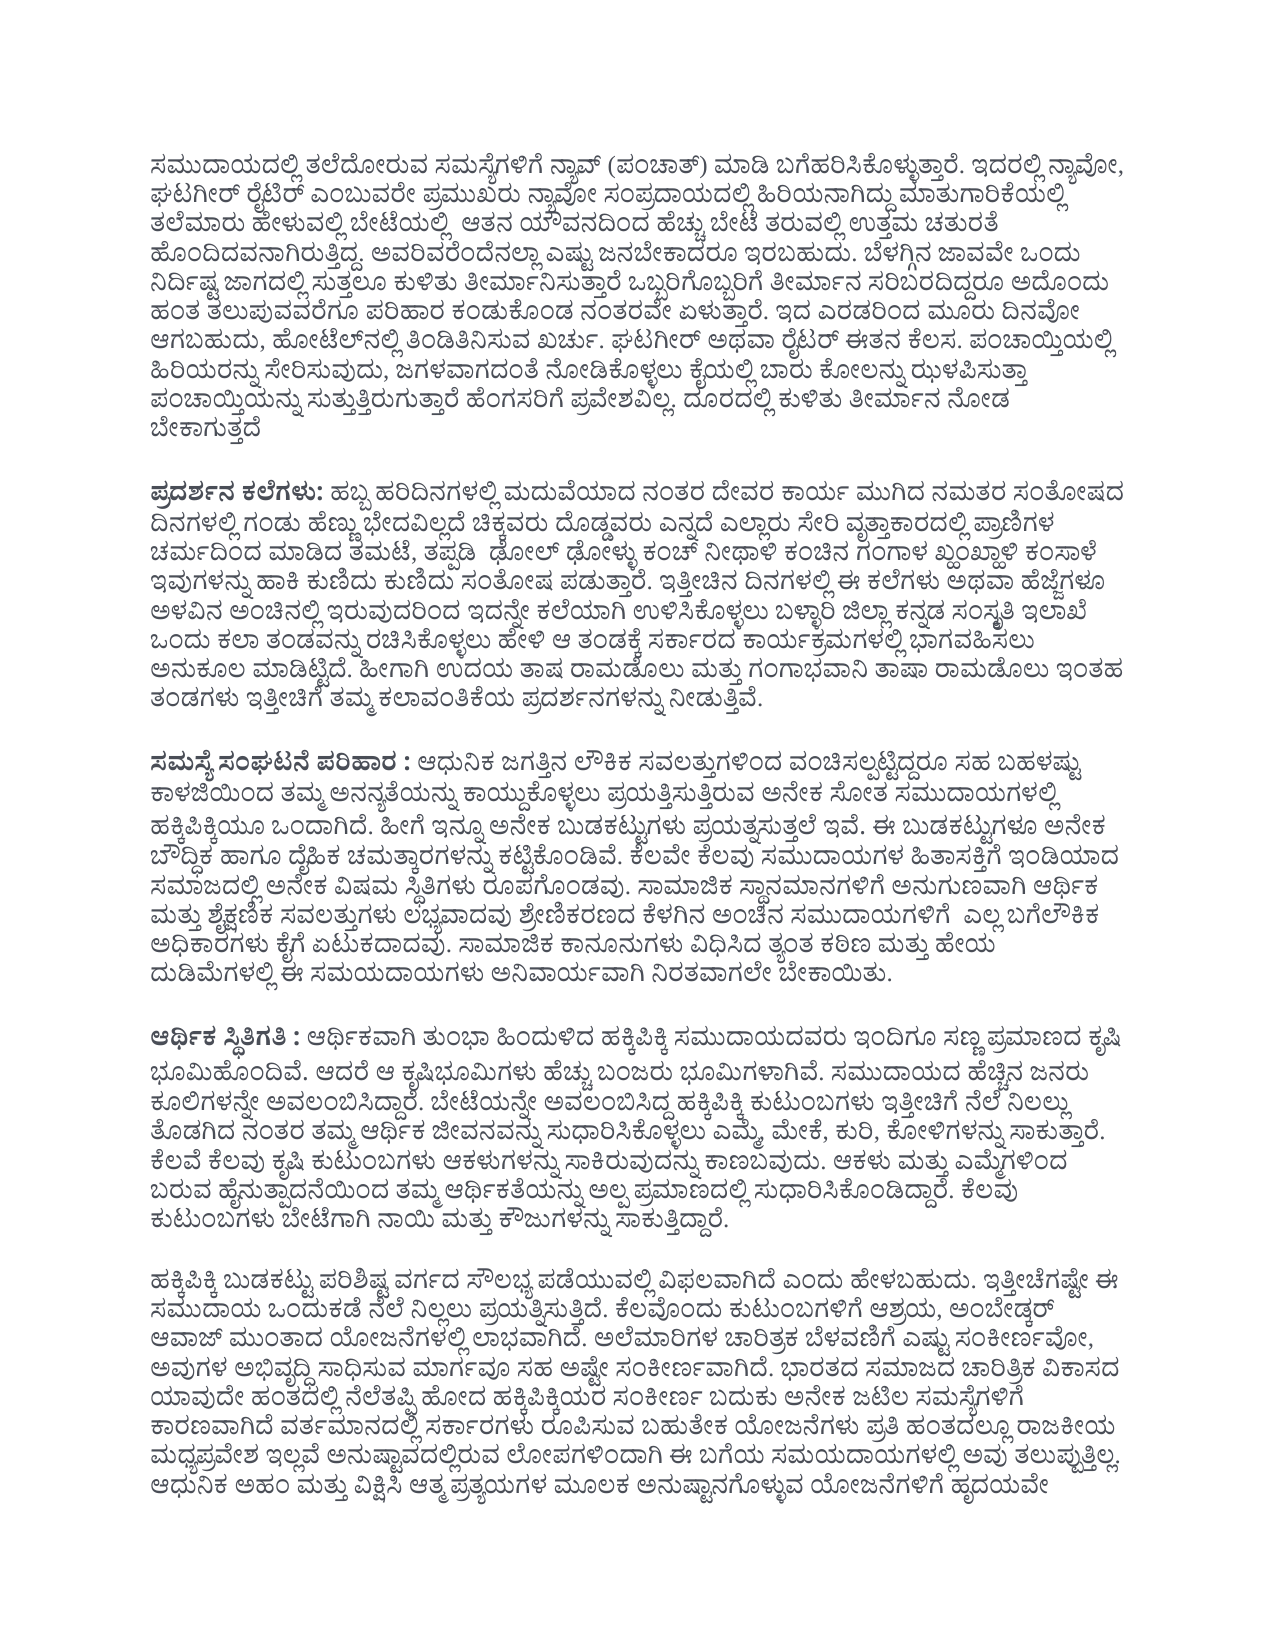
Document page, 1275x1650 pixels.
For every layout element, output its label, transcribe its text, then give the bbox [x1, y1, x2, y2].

text ಪ್ರದರ್ಶನ ಕಲೆಗಳು: ಹಬ್ಬ ಹರಿದಿನಗಳಲ್ಲಿ ಮದುವೆಯಾದ ನಂತರ ದೇವರ ಕಾರ್ಯ ಮುಗಿದ ನಮತರ ಸಂತೋಷದ ದಿನಗಳಲ್ಲಿ ಗಂಡು ಹೆಣ್ಣು ಭೇದವಿಲ್ಲದೆ ಚಿಕ್ಕವರು ದೊಡ್ಡವರು ಎನ್ನದೆ ಎಲ್ಲಾರು ಸೇರಿ ವೃತ್ತಾಕಾರದಲ್ಲಿ ಪ್ರಾಣಿಗಳ ಚರ್ಮದಿಂದ ಮಾಡಿದ ತಮಟೆ, ತಪ್ಪಡಿ ಢೋಲ್ ಢೋಳ್ಳು ಕಂಚ್ ನೀಥಾಳಿ ಕಂಚಿನ ಗಂಗಾಳ ಖ್ಹಂಖ್ಹಾಳಿ ಕಂಸಾಳೆ ಇವುಗಳನ್ನು ಹಾಕಿ ಕುಣಿದು ಕುಣಿದು ಸಂತೋಷ ಪಡುತ್ತಾರೆ. ಇತ್ತೀಚಿನ ದಿನಗಳಲ್ಲಿ ಈ ಕಲೆಗಳು ಅಥವಾ ಹೆಜ್ಜೆಗಳೂ ಅಳವಿನ ಅಂಚಿನಲ್ಲಿ ಇರುವುದರಿಂದ ಇದನ್ನೇ ಕಲೆಯಾಗಿ ಉಳಿಸಿಕೊಳ್ಳಲು ಬಳ್ಳಾರಿ ಜಿಲ್ಲಾ ಕನ್ನಡ ಸಂಸ್ಕೃತಿ ಇಲಾಖೆ ಒಂದು ಕಲಾ ತಂಡವನ್ನು ರಚಿಸಿಕೊಳ್ಳಲು ಹೇಳಿ ಆ ತಂಡಕ್ಕೆ ಸರ್ಕಾರದ ಕಾರ್ಯಕ್ರಮಗಳಲ್ಲಿ ಭಾಗವಹಿಸಲು ಅನುಕೂಲ ಮಾಡಿಟ್ಟಿದೆ. ಹೀಗಾಗಿ ಉದಯ ತಾಷ ರಾಮಡೊಲು ಮತ್ತು ಗಂಗಾಭವಾನಿ ತಾಷಾ ರಾಮಡೊಲು ಇಂತಹ ತಂಡಗಳು ಇತ್ತೀಚಿಗೆ ತಮ್ಮ ಕಲಾವಂತಿಕೆಯ ಪ್ರದರ್ಶನಗಳನ್ನು ನೀಡುತ್ತಿವೆ. [150, 474, 1125, 713]
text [150, 1265, 1125, 1499]
text ಆರ್ಥಿಕ ಸ್ಥಿತಿಗತಿ : ಆರ್ಥಿಕವಾಗಿ ತುಂಭಾ ಹಿಂದುಳಿದ ಹಕ್ಕಿಪಿಕ್ಕಿ ಸಮುದಾಯದವರು ಇಂದಿಗೂ ಸಣ್ಣ ಪ್ರಮಾಣದ ಕೃಷಿ ಭೂಮಿಹೊಂದಿವೆ. ಆದರೆ ಆ ಕೃಷಿಭೂಮಿಗಳು ಹೆಚ್ಚು ಬಂಜರು ಭೂಮಿಗಳಾಗಿವೆ. ಸಮುದಾಯದ ಹೆಚ್ಚಿನ ಜನರು ಕೂಲಿಗಳನ್ನೇ ಅವಲಂಬಿಸಿದ್ದಾರೆ. ಬೇಟೆಯನ್ನೇ ಅವಲಂಬಿಸಿದ್ದ ಹಕ್ಕಿಪಿಕ್ಕಿ ಕುಟುಂಬಗಳು ಇತ್ತೀಚಿಗೆ ನೆಲೆ ನಿಲಲ್ಲು ತೊಡಗಿದ ನಂತರ ತಮ್ಮ ಆರ್ಥಿಕ ಜೀವನವನ್ನು ಸುಧಾರಿಸಿಕೊಳ್ಳಲು ಎಮ್ಮೆ, ಮೇಕೆ, ಕುರಿ, ಕೋಳಿಗಳನ್ನು ಸಾಕುತ್ತಾರೆ. ಕೆಲವೆ ಕೆಲವು ಕೃಷಿ ಕುಟುಂಬಗಳು ಆಕಳುಗಳನ್ನು ಸಾಕಿರುವುದನ್ನು ಕಾಣಬವುದು. ಆಕಳು ಮತ್ತು ಎಮ್ಮೆಗಳಿಂದ ಬರುವ ಹೈನುತ್ಪಾದನೆಯಿಂದ ತಮ್ಮ ಆರ್ಥಿಕತೆಯನ್ನು ಅಲ್ಪ ಪ್ರಮಾಣದಲ್ಲಿ ಸುಧಾರಿಸಿಕೊಂಡಿದ್ದಾರೆ. ಕೆಲವು ಕುಟುಂಬಗಳು ಬೇಟೆಗಾಗಿ ನಾಯಿ ಮತ್ತು ಕೌಜುಗಳನ್ನು ಸಾಕುತ್ತಿದ್ದಾರೆ. [150, 1019, 1125, 1233]
text ಸಮಸ್ಯೆ ಸಂಘಟನೆ ಪರಿಹಾರ : ಆಧುನಿಕ ಜಗತ್ತಿನ ಲೌಕಿಕ ಸವಲತ್ತುಗಳಿಂದ ವಂಚಿಸಲ್ಪಟ್ಟಿದ್ದರೂ ಸಹ ಬಹಳಷ್ಟು ಕಾಳಜಿಯಿಂದ ತಮ್ಮ ಅನನ್ಯತೆಯನ್ನು ಕಾಯ್ದುಕೊಳ್ಳಲು ಪ್ರಯತ್ತಿಸುತ್ತಿರುವ ಅನೇಕ ಸೋತ ಸಮುದಾಯಗಳಲ್ಲಿ ಹಕ್ಕಿಪಿಕ್ಕಿಯೂ ಒಂದಾಗಿದೆ. ಹೀಗೆ ಇನ್ನೂ ಅನೇಕ ಬುಡಕಟ್ಟುಗಳು ಪ್ರಯತ್ನಸುತ್ತಲೆ ಇವೆ. ಈ ಬುಡಕಟ್ಟುಗಳೂ ಅನೇಕ ಬೌದ್ಧಿಕ ಹಾಗೂ ದೈಹಿಕ ಚಮತ್ಕಾರಗಳನ್ನು ಕಟ್ಟಿಕೊಂಡಿವೆ. ಕೆಲವೇ ಕೆಲವು ಸಮುದಾಯಗಳ ಹಿತಾಸಕ್ತಿಗೆ ಇಂಡಿಯಾದ ಸಮಾಜದಲ್ಲಿ ಅನೇಕ ವಿಷಮ ಸ್ಥಿತಿಗಳು ರೂಪಗೊಂಡವು. ಸಾಮಾಜಿಕ ಸ್ಥಾನಮಾನಗಳಿಗೆ ಅನುಗುಣವಾಗಿ ಆರ್ಥಿಕ ಮತ್ತು ಶೈಕ್ಷಣಿಕ ಸವಲತ್ತುಗಳು ಲಭ್ಯವಾದವು ಶ್ರೇಣಿಕರಣದ ಕೆಳಗಿನ ಅಂಚಿನ ಸಮುದಾಯಗಳಿಗೆ ಎಲ್ಲ ಬಗೆಲೌಕಿಕ ಅಧಿಕಾರಗಳು ಕೈಗೆ ಏಟುಕದಾದವು. ಸಾಮಾಜಿಕ ಕಾನೂನುಗಳು ವಿಧಿಸಿದ ತ್ಯಂತ ಕಠಿಣ ಮತ್ತು ಹೇಯ ದುಡಿಮೆಗಳಲ್ಲಿ ಈ ಸಮಯದಾಯಗಳು ಅನಿವಾರ್ಯವಾಗಿ ನಿರತವಾಗಲೇ ಬೇಕಾಯಿತು. [150, 744, 1125, 988]
text ಸಮುದಾಯದಲ್ಲಿ ತಲೆದೋರುವ ಸಮಸ್ಯೆಗಳಿಗೆ ನ್ಯಾವ್ (ಪಂಚಾತ್) ಮಾಡಿ ಬಗೆಹರಿಸಿಕೊಳ್ಳುತ್ತಾರೆ. ಇದರಲ್ಲಿ ನ್ಯಾವೋ, ಘಟಗೀರ್ ರೈಟಿರ್ ಎಂಬುವರೇ ಪ್ರಮುಖರು ನ್ಯಾವೋ ಸಂಪ್ರದಾಯದಲ್ಲಿ ಹಿರಿಯನಾಗಿದ್ದು ಮಾತುಗಾರಿಕೆಯಲ್ಲಿ ತಲೆಮಾರು ಹೇಳುವಲ್ಲಿ ಬೇಟೆಯಲ್ಲಿ ಆತನ ಯೌವನದಿಂದ ಹೆಚ್ಚು ಬೇಟೆ ತರುವಲ್ಲಿ ಉತ್ತಮ ಚತುರತೆ ಹೊಂದಿದವನಾಗಿರುತ್ತಿದ್ದ. ಅವರಿವರೆಂದೆನಲ್ಲಾ ಎಷ್ಟು ಜನಬೇಕಾದರೂ ಇರಬಹುದು. ಬೆಳಗ್ಗಿನ ಜಾವವೇ ಒಂದು ನಿರ್ದಿಷ್ಟ ಜಾಗದಲ್ಲಿ ಸುತ್ತಲೂ ಕುಳಿತು ತೀರ್ಮಾನಿಸುತ್ತಾರೆ ಒಬ್ಬರಿಗೊಬ್ಬರಿಗೆ ತೀರ್ಮಾನ ಸರಿಬರದಿದ್ದರೂ ಅದೊಂದು ಹಂತ ತಲುಪುವವರೆಗೂ ಪರಿಹಾರ ಕಂಡುಕೊಂಡ ನಂತರವೇ ಏಳುತ್ತಾರೆ. ಇದ ಎರಡರಿಂದ ಮೂರು ದಿನವೋ ಆಗಬಹುದು, ಹೋಟೆಲ್‌ನಲ್ಲಿ ತಿಂಡಿತಿನಿಸುವ ಖರ್ಚು. ಘಟಗೀರ್ ಅಥವಾ ರೈಟರ್ ಈತನ ಕೆಲಸ. ಪಂಚಾಯ್ತಿಯಲ್ಲಿ ಹಿರಿಯರನ್ನು ಸೇರಿಸುವುದು, ಜಗಳವಾಗದಂತೆ ನೋಡಿಕೊಳ್ಳಲು ಕೈಯಲ್ಲಿ ಬಾರು ಕೋಲನ್ನು ಝಳಪಿಸುತ್ತಾ ಪಂಚಾಯ್ತಿಯನ್ನು ಸುತ್ತುತ್ತಿರುಗುತ್ತಾರೆ ಹೆಂಗಸರಿಗೆ ಪ್ರವೇಶವಿಲ್ಲ. ದೂರದಲ್ಲಿ ಕುಳಿತು ತೀರ್ಮಾನ ನೋಡ ಬೇಕಾಗುತ್ತದೆ [150, 150, 1125, 443]
